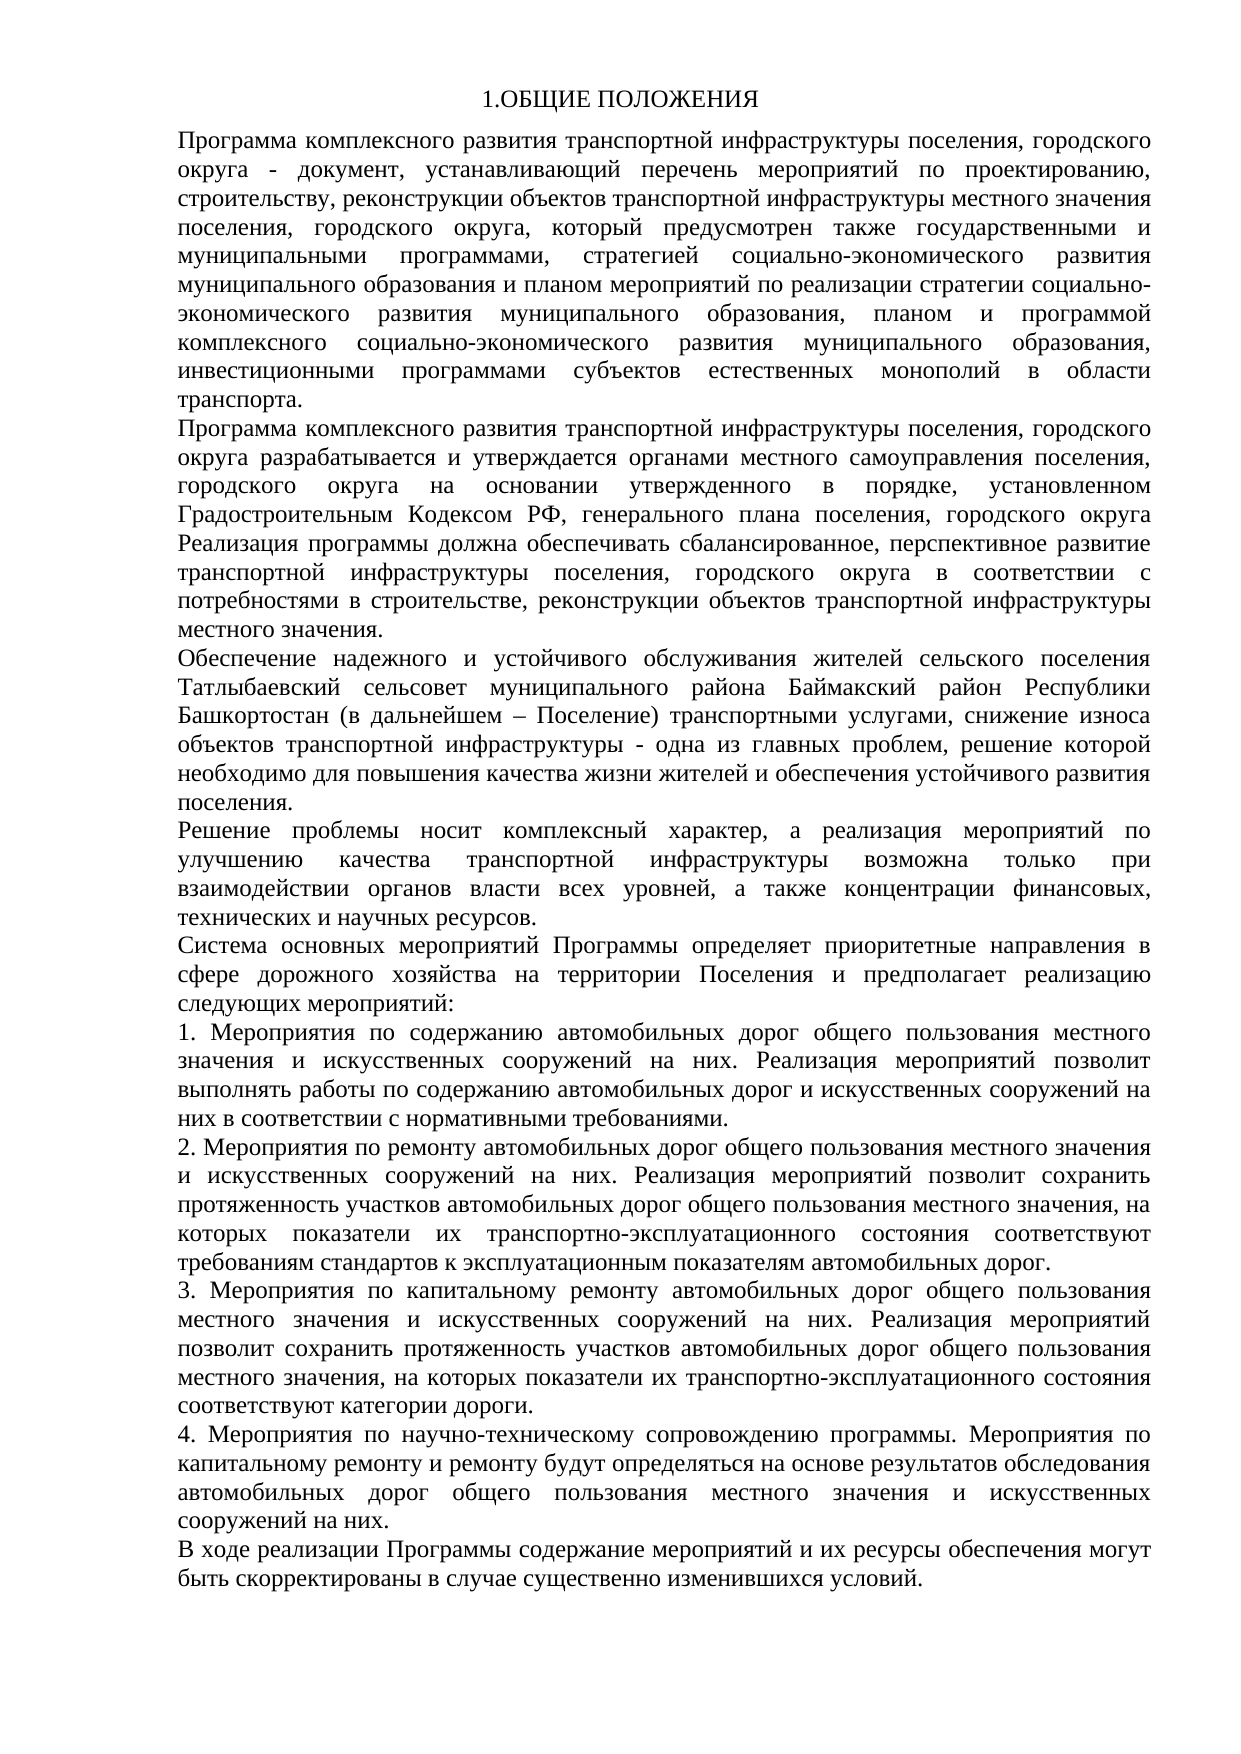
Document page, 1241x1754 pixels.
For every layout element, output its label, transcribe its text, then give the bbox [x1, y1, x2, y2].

text 4. Мероприятия по научно-техническому сопровождению программы. Мероприятия по капитальному ремонту и ремонту будут определяться на основе результатов обследования автомобильных дорог общего пользования местного значения и искусственных сооружений на них. [177, 1419, 1152, 1534]
text В ходе реализации Программы содержание мероприятий и их ресурсы обеспечения могут быть скорректированы в случае существенно изменившихся условий. [177, 1534, 1152, 1592]
text Решение проблемы носит комплексный характер, а реализация мероприятий по улучшению качества транспортной инфраструктуры возможна только при взаимодействии органов власти всех уровней, а также концентрации финансовых, технических и научных ресурсов. [177, 815, 1152, 930]
text Программа комплексного развития транспортной инфраструктуры поселения, городского округа разрабатывается и утверждается органами местного самоуправления поселения, городского округа на основании утвержденного в порядке, установленном Градостроительным Кодексом РФ, генерального плана поселения, городского округа Реализация программы должна обеспечивать сбалансированное, перспективное развитие транспортной инфраструктуры поселения, городского округа в соответствии с потребностями в строительстве, реконструкции объектов транспортной инфраструктуры местного значения. [177, 413, 1152, 643]
text Система основных мероприятий Программы определяет приоритетные направления в сфере дорожного хозяйства на территории Поселения и предполагает реализацию следующих мероприятий: [177, 930, 1152, 1017]
text 3. Мероприятия по капитальному ремонту автомобильных дорог общего пользования местного значения и искусственных сооружений на них. Реализация мероприятий позволит сохранить протяженность участков автомобильных дорог общего пользования местного значения, на которых показатели их транспортно-эксплуатационного состояния соответствуют категории дороги. [177, 1275, 1152, 1419]
text Программа комплексного развития транспортной инфраструктуры поселения, городского округа - документ, устанавливающий перечень мероприятий по проектированию, строительству, реконструкции объектов транспортной инфраструктуры местного значения поселения, городского округа, который предусмотрен также государственными и муниципальными программами, стратегией социально-экономического развития муниципального образования и планом мероприятий по реализации стратегии социально-экономического развития муниципального образования, планом и программой комплексного социально-экономического развития муниципального образования, инвестиционными программами субъектов естественных монополий в области транспорта. [177, 125, 1152, 413]
text 1. Мероприятия по содержанию автомобильных дорог общего пользования местного значения и искусственных сооружений на них. Реализация мероприятий позволит выполнять работы по содержанию автомобильных дорог и искусственных сооружений на них в соответствии с нормативными требованиями. [177, 1017, 1152, 1132]
text Обеспечение надежного и устойчивого обслуживания жителей сельского поселения Татлыбаевский сельсовет муниципального района Баймакский район Республики Башкортостан (в дальнейшем – Поселение) транспортными услугами, снижение износа объектов транспортной инфраструктуры - одна из главных проблем, решение которой необходимо для повышения качества жизни жителей и обеспечения устойчивого развития поселения. [177, 643, 1152, 815]
text 1.ОБЩИЕ ПОЛОЖЕНИЯ [177, 84, 1063, 113]
text 2. Мероприятия по ремонту автомобильных дорог общего пользования местного значения и искусственных сооружений на них. Реализация мероприятий позволит сохранить протяженность участков автомобильных дорог общего пользования местного значения, на которых показатели их транспортно-эксплуатационного состояния соответствуют требованиям стандартов к эксплуатационным показателям автомобильных дорог. [177, 1132, 1152, 1275]
